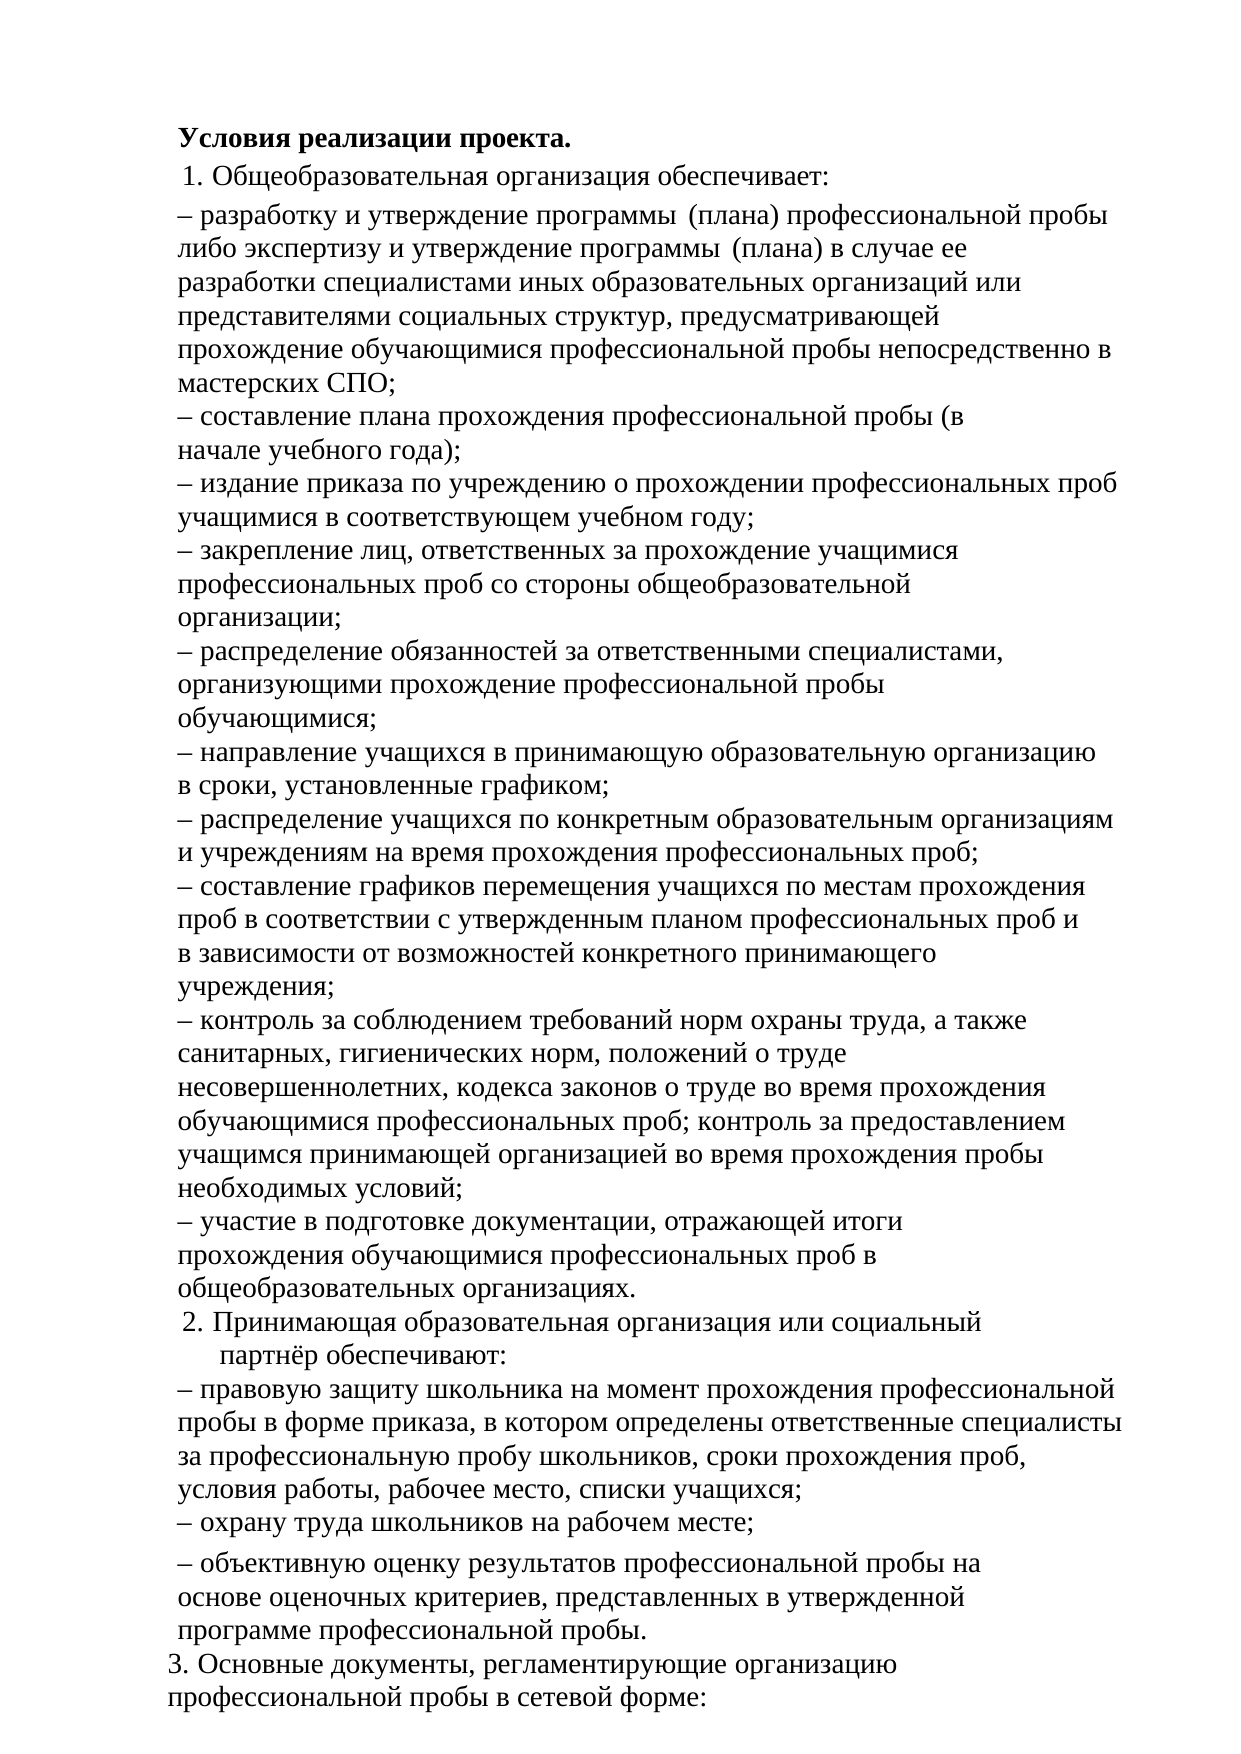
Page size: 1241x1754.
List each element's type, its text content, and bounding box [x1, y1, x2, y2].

list составление графиков перемещения учащихся по местам прохождения проб в соответствии с утвержденным планом профессиональных проб и в зависимости от возможностей конкретного принимающего учреждения; [177, 868, 1099, 1002]
list Основные документы, регламентирующие организацию профессиональной пробы в сетевой форме: [167, 1646, 1138, 1713]
list Принимающая образовательная организация или социальный партнёр обеспечивают: [182, 1304, 1086, 1371]
list контроль за соблюдением требований норм охраны труда, а также санитарных, гигиенических норм, положений о труде несовершеннолетних, кодекса законов о труде во время прохождения обучающимися профессиональных проб; контроль за предоставлением учащимся принимающей организацией во время прохождения пробы необходимых условий; [177, 1002, 1124, 1203]
list Общеобразовательная организация обеспечивает: [182, 158, 1240, 192]
list распределение обязанностей за ответственными специалистами, организующими прохождение профессиональной пробы обучающимися; [177, 633, 1091, 734]
list участие в подготовке документации, отражающей итоги прохождения обучающимися профессиональных проб в общеобразовательных организациях. [177, 1203, 1075, 1304]
list разработку и утверждение программы (плана) профессиональной пробы либо экспертизу и утверждение программы (плана) в случае ее разработки специалистами иных образовательных организаций или представителями социальных структур, предусматривающей прохождение обучающимися профессиональной пробы непосредственно в мастерских СПО; [177, 197, 1113, 398]
list издание приказа по учреждению о прохождении профессиональных проб учащимися в соответствующем учебном году; [177, 465, 1117, 532]
list объективную оценку результатов профессиональной пробы на основе оценочных критериев, представленных в утвержденной программе профессиональной пробы. [177, 1545, 1072, 1646]
list направление учащихся в принимающую образовательную организацию в сроки, установленные графиком; [177, 734, 1116, 801]
list составление плана прохождения профессиональной пробы (в начале учебного года); [177, 398, 1054, 465]
list правовую защиту школьника на момент прохождения профессиональной пробы в форме приказа, в котором определены ответственные специалисты за профессиональную пробу школьников, сроки прохождения проб, условия работы, рабочее место, списки учащихся; [177, 1371, 1132, 1505]
list охрану труда школьников на рабочем месте; [177, 1505, 1240, 1539]
list закрепление лиц, ответственных за прохождение учащимися профессиональных проб со стороны общеобразовательной организации; [177, 532, 1082, 633]
text Условия реализации проекта. [177, 121, 1240, 154]
list распределение учащихся по конкретным образовательным организациям и учреждениям на время прохождения профессиональных проб; [177, 801, 1134, 868]
